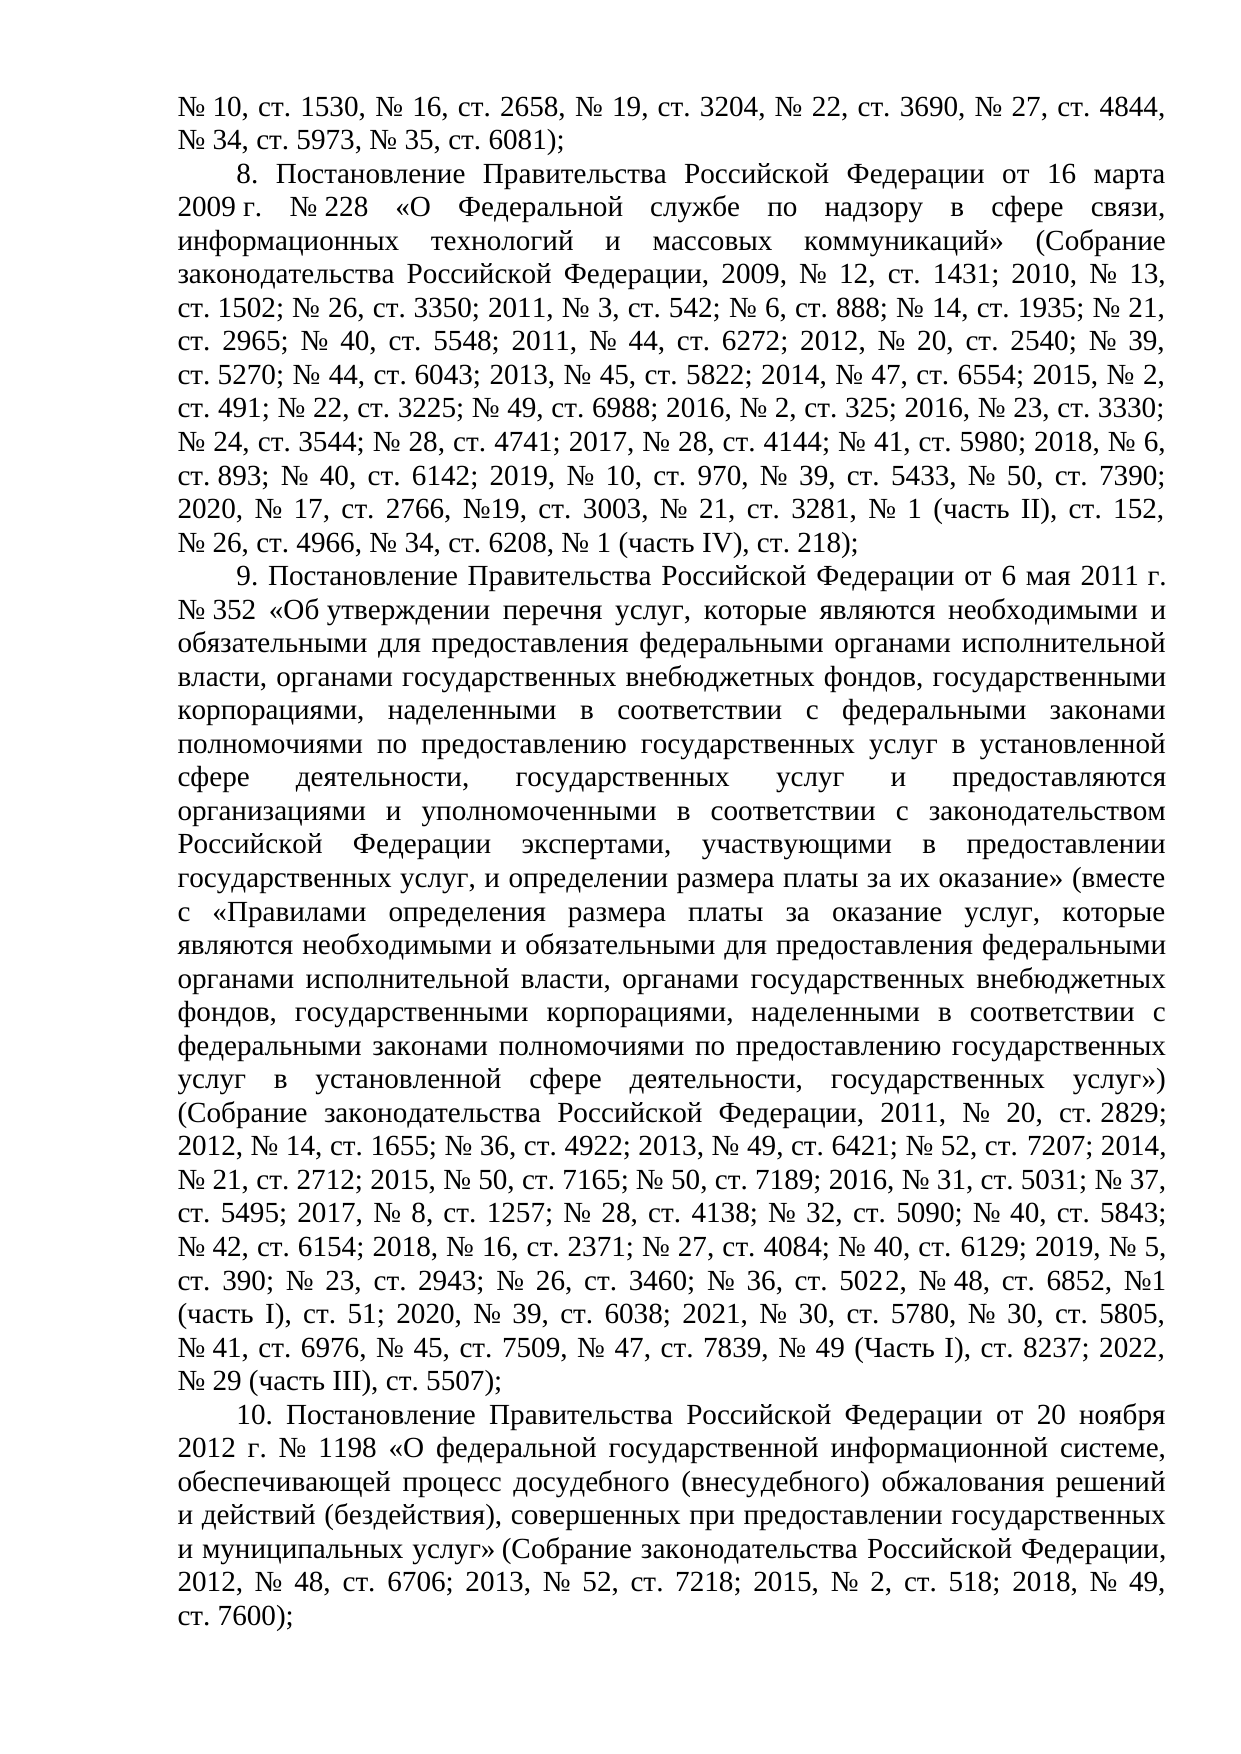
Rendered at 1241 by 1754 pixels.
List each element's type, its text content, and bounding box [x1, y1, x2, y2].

text 8. Постановление Правительства Российской Федерации от 16 марта 2009 г. № 228 «О Федеральной службе по надзору в сфере связи, информационных технологий и массовых коммуникаций» (Собрание законодательства Российской Федерации, 2009, № 12, ст. 1431; 2010, № 13, ст. 1502; № 26, ст. 3350; 2011, № 3, ст. 542; № 6, ст. 888; № 14, ст. 1935; № 21, ст. 2965; № 40, ст. 5548; 2011, № 44, ст. 6272; 2012, № 20, ст. 2540; № 39, ст. 5270; № 44, ст. 6043; 2013, № 45, ст. 5822; 2014, № 47, ст. 6554; 2015, № 2, ст. 491; № 22, ст. 3225; № 49, ст. 6988; 2016, № 2, ст. 325; 2016, № 23, ст. 3330; № 24, ст. 3544; № 28, ст. 4741; 2017, № 28, ст. 4144; № 41, ст. 5980; 2018, № 6, ст. 893; № 40, ст. 6142; 2019, № 10, ст. 970, № 39, ст. 5433, № 50, ст. 7390; 2020, № 17, ст. 2766, №19, ст. 3003, № 21, ст. 3281, № 1 (часть II), ст. 152, № 26, ст. 4966, № 34, ст. 6208, № 1 (часть IV), ст. 218); [177, 156, 1167, 558]
text 10. Постановление Правительства Российской Федерации от 20 ноября 2012 г. № 1198 «О федеральной государственной информационной системе, обеспечивающей процесс досудебного (внесудебного) обжалования решений и действий (бездействия), совершенных при предоставлении государственных и муниципальных услуг» (Собрание законодательства Российской Федерации, 2012, № 48, ст. 6706; 2013, № 52, ст. 7218; 2015, № 2, ст. 518; 2018, № 49, ст. 7600); [177, 1397, 1167, 1632]
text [177, 89, 1167, 156]
text 9. Постановление Правительства Российской Федерации от 6 мая 2011 г. № 352 «Об утверждении перечня услуг, которые являются необходимыми и обязательными для предоставления федеральными органами исполнительной власти, органами государственных внебюджетных фондов, государственными корпорациями, наделенными в соответствии с федеральными законами полномочиями по предоставлению государственных услуг в установленной сфере деятельности, государственных услуг и предоставляются организациями и уполномоченными в соответствии с законодательством Российской Федерации экспертами, участвующими в предоставлении государственных услуг, и определении размера платы за их оказание» (вместе с «Правилами определения размера платы за оказание услуг, которые являются необходимыми и обязательными для предоставления федеральными органами исполнительной власти, органами государственных внебюджетных фондов, государственными корпорациями, наделенными в соответствии с федеральными законами полномочиями по предоставлению государственных услуг в установленной сфере деятельности, государственных услуг») (Собрание законодательства Российской Федерации, 2011, № 20, ст. 2829; 2012, № 14, ст. 1655; № 36, ст. 4922; 2013, № 49, ст. 6421; № 52, ст. 7207; 2014, № 21, ст. 2712; 2015, № 50, ст. 7165; № 50, ст. 7189; 2016, № 31, ст. 5031; № 37, ст. 5495; 2017, № 8, ст. 1257; № 28, ст. 4138; № 32, ст. 5090; № 40, ст. 5843; № 42, ст. 6154; 2018, № 16, ст. 2371; № 27, ст. 4084; № 40, ст. 6129; 2019, № 5, ст. 390; № 23, ст. 2943; № 26, ст. 3460; № 36, ст. 5022, № 48, ст. 6852, №1 (часть I), ст. 51; 2020, № 39, ст. 6038; 2021, № 30, ст. 5780, № 30, ст. 5805, № 41, ст. 6976, № 45, ст. 7509, № 47, ст. 7839, № 49 (Часть I), ст. 8237; 2022, № 29 (часть III), ст. 5507); [177, 558, 1167, 1397]
